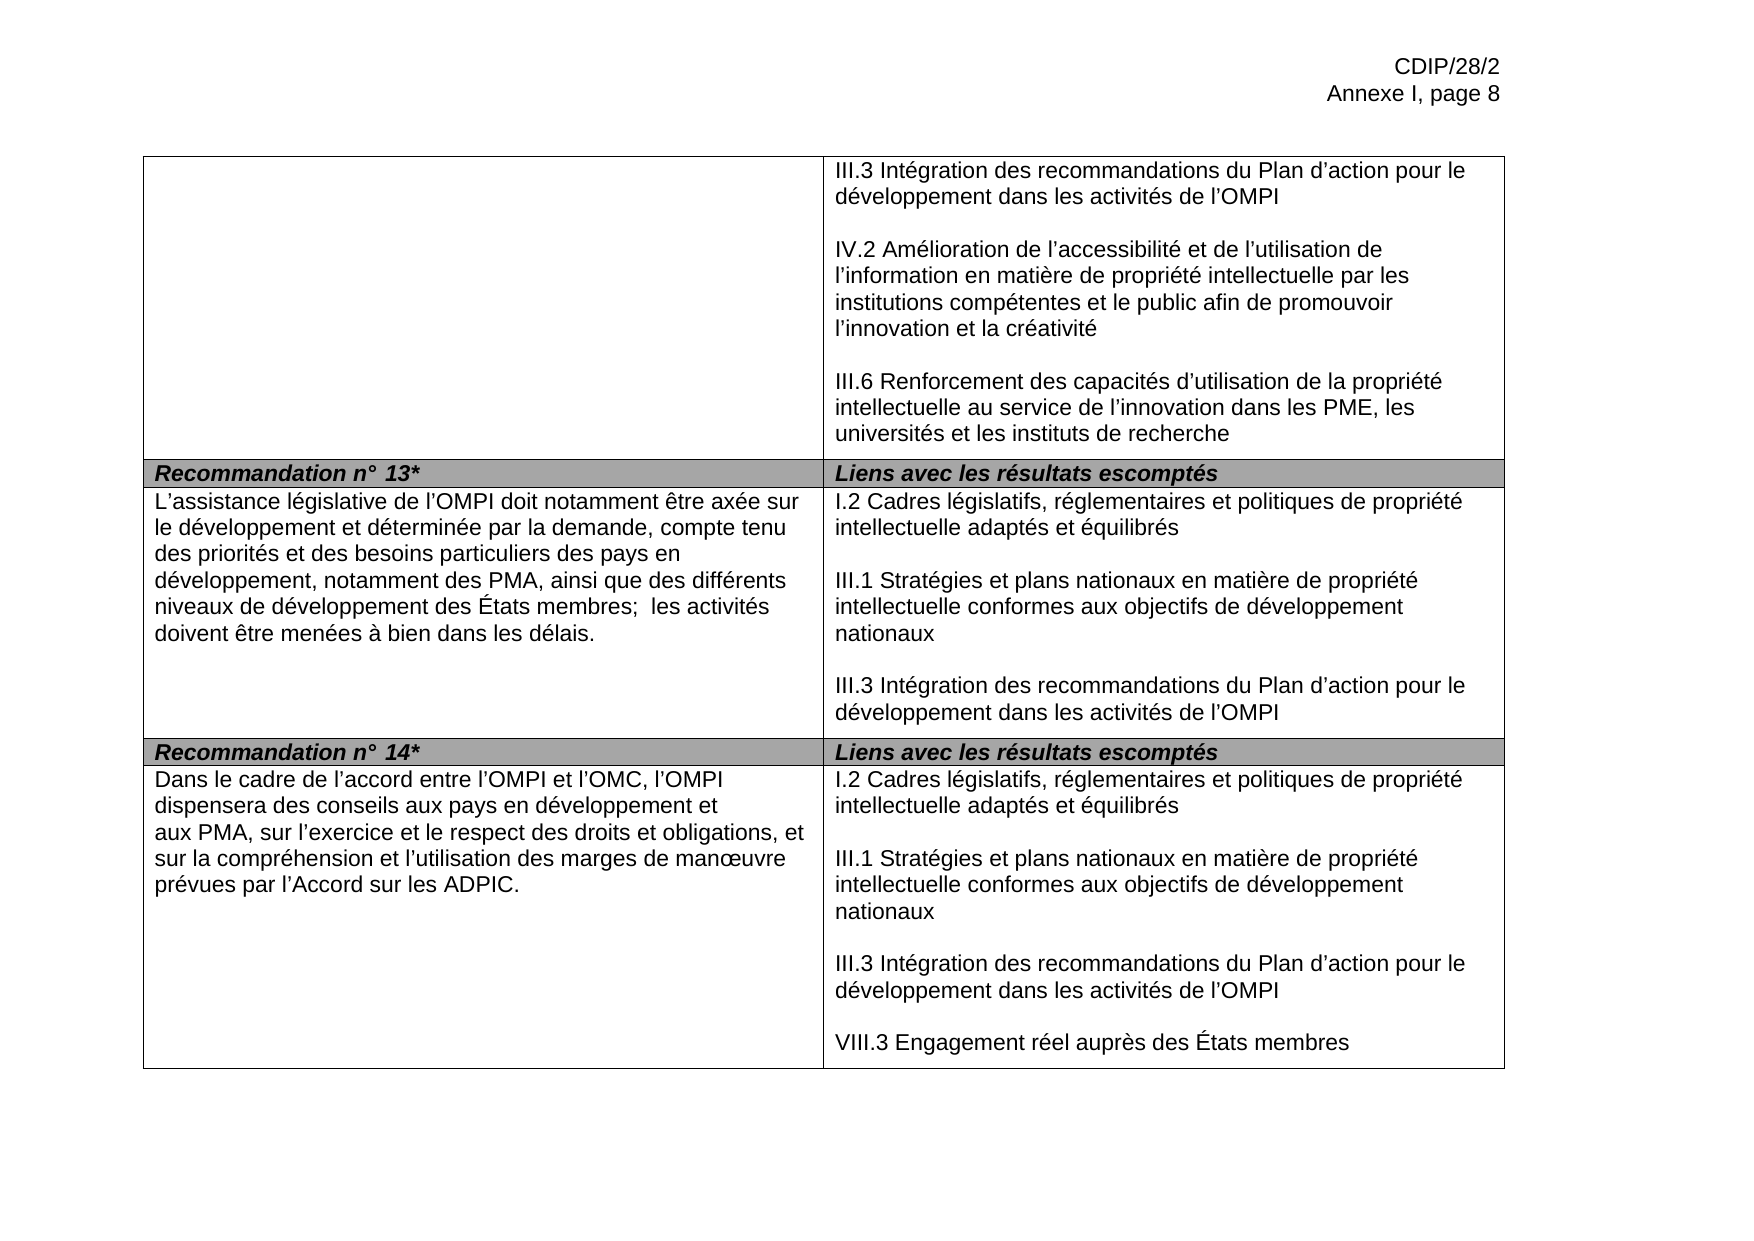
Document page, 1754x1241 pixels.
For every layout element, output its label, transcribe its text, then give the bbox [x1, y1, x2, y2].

table_cell Recommandation n° 14* [144, 739, 823, 765]
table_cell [824, 157, 1504, 459]
table_cell I.2 Cadres législatifs, réglementaires et politiques de propriété intellectuelle adaptés et équilibrés III.1 Stratégies et plans nationaux en matière de propriété intellectuelle conformes aux objectifs de développement nationaux III.3 Intégration des recommandations du Plan d’action pour le développement dans les activités de l’OMPI VIII.3 Engagement réel auprès des États membres [824, 766, 1504, 1068]
table_cell Dans le cadre de l’accord entre l’OMPI et l’OMC, l’OMPI dispensera des conseils aux pays en développement et aux PMA, sur l’exercice et le respect des droits et obligations, et sur la compréhension et l’utilisation des marges de manœuvre prévues par l’Accord sur les ADPIC. [144, 766, 823, 1068]
table_cell Liens avec les résultats escomptés [824, 739, 1504, 765]
table_cell Liens avec les résultats escomptés [824, 460, 1504, 487]
table_cell Recommandation n° 13* [144, 460, 823, 487]
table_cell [144, 157, 823, 459]
table_cell I.2 Cadres législatifs, réglementaires et politiques de propriété intellectuelle adaptés et équilibrés III.1 Stratégies et plans nationaux en matière de propriété intellectuelle conformes aux objectifs de développement nationaux III.3 Intégration des recommandations du Plan d’action pour le développement dans les activités de l’OMPI [824, 488, 1504, 737]
table_cell L’assistance législative de l’OMPI doit notamment être axée sur le développement et déterminée par la demande, compte tenu des priorités et des besoins particuliers des pays en développement, notamment des PMA, ainsi que des différents niveaux de développement des États membres; les activités doivent être menées à bien dans les délais. [144, 488, 823, 737]
